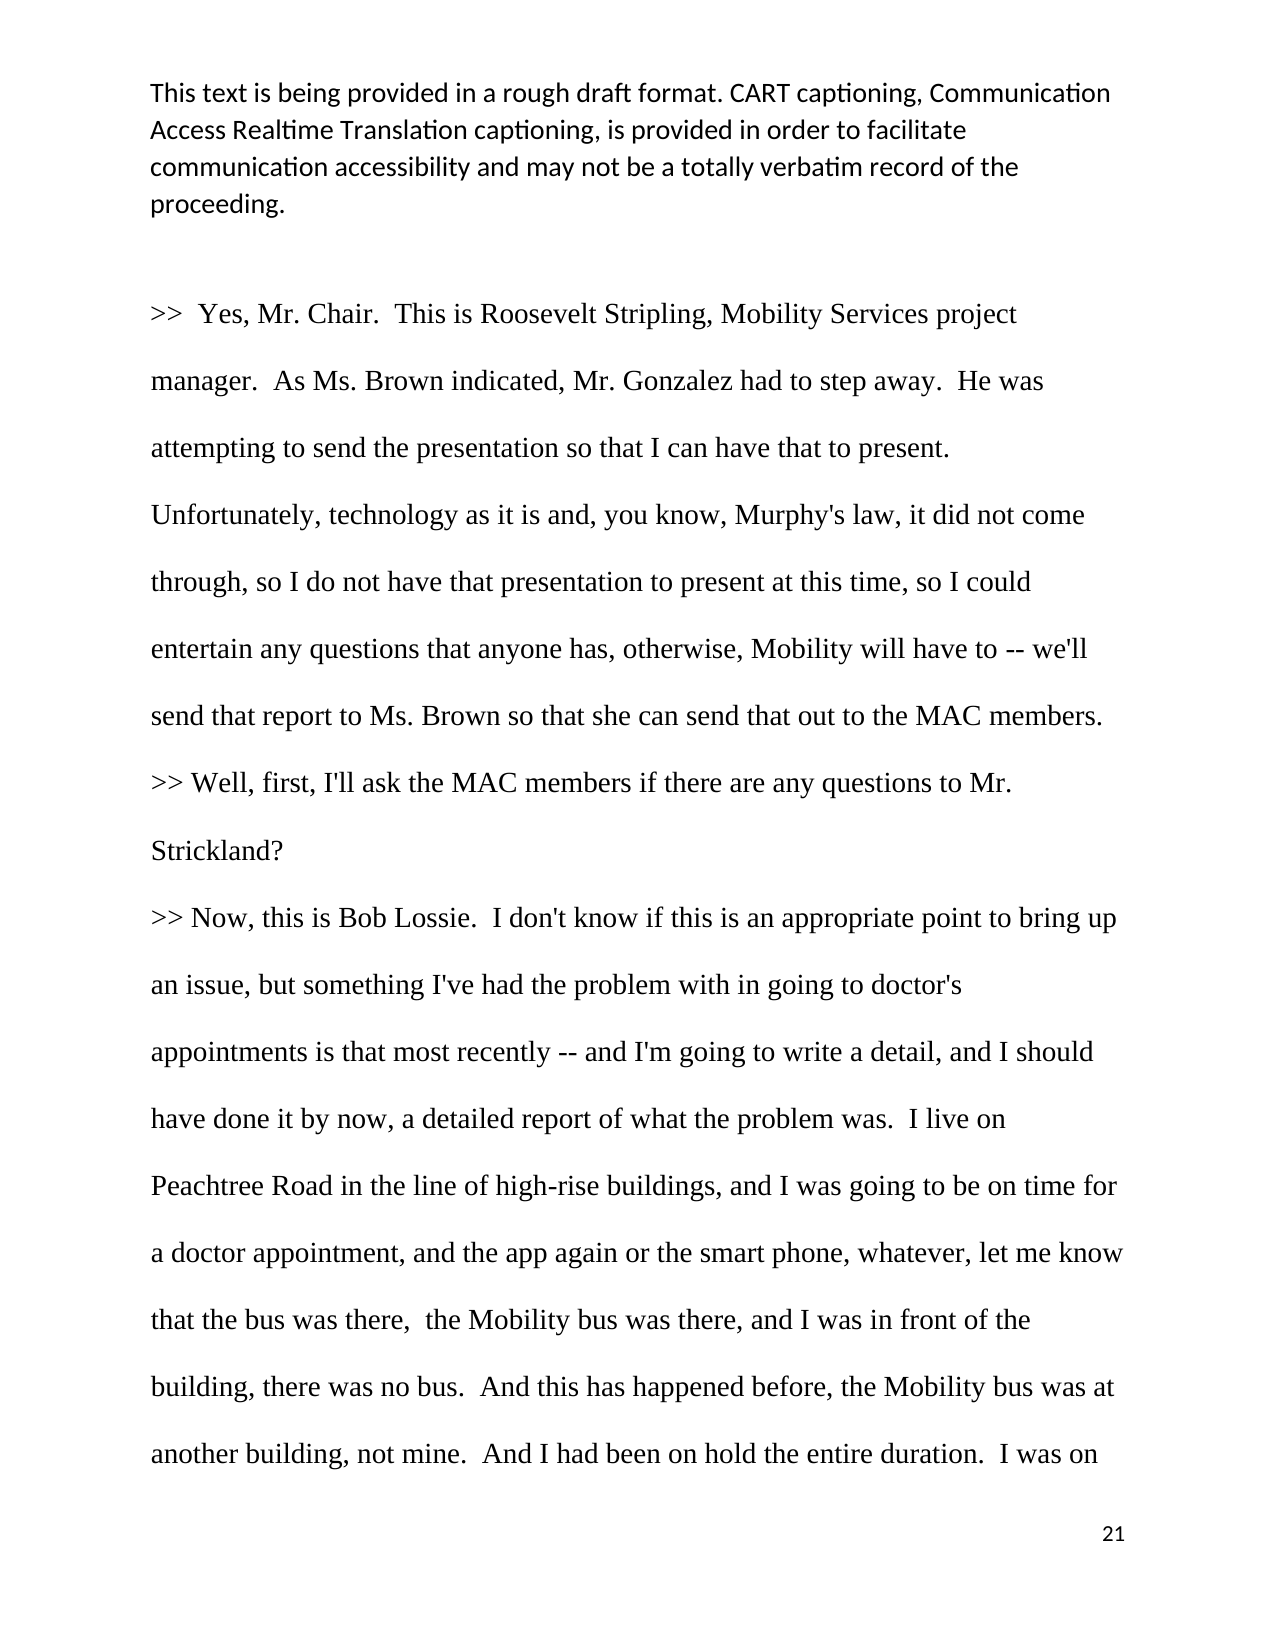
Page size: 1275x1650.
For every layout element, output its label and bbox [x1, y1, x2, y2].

text [150, 296, 1125, 1470]
